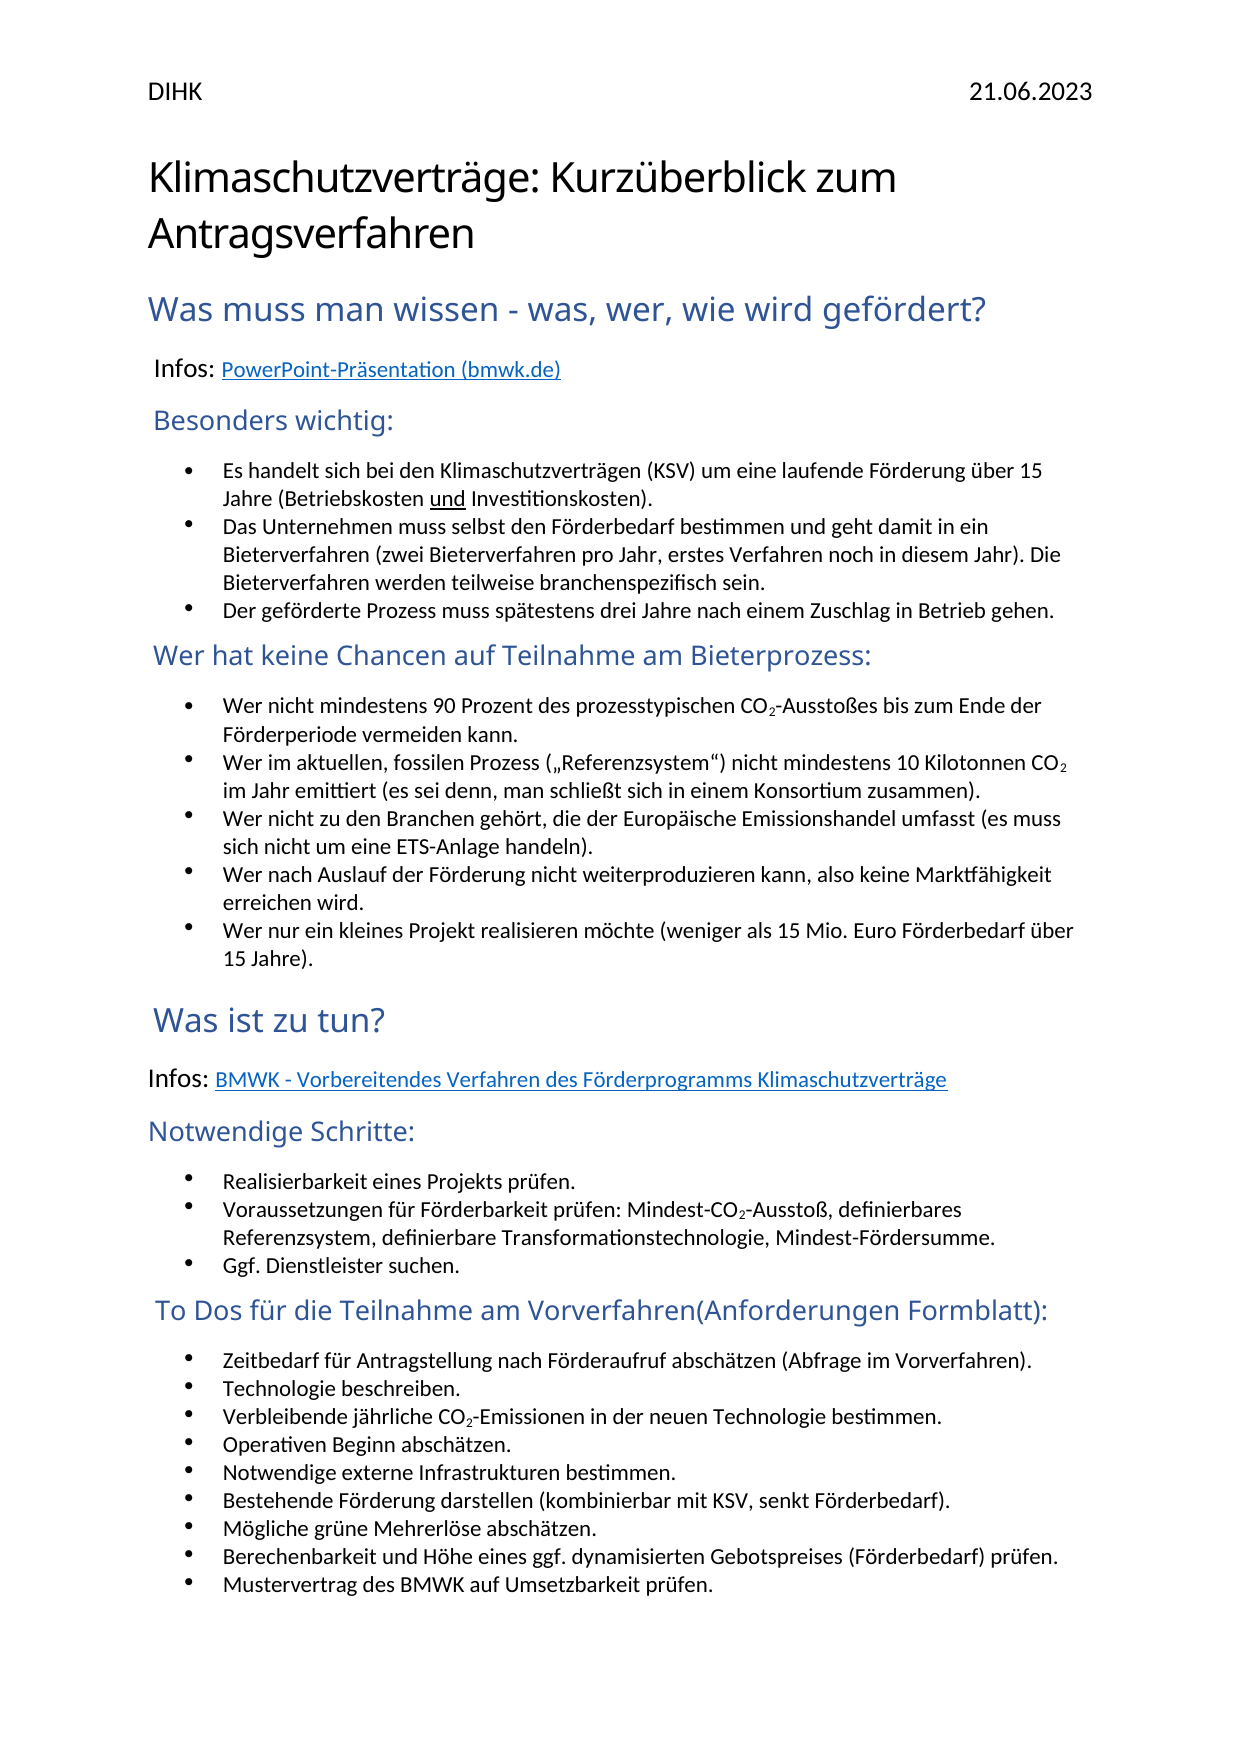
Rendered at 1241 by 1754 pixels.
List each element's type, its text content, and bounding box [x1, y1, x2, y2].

subtitle Was muss man wissen - was, wer, wie wird gefördert? [148, 286, 1093, 332]
subtitle To Dos für die Teilnahme am Vorverfahren(Anforderungen Formblatt): [148, 1291, 1093, 1328]
list Berechenbarkeit und Höhe eines ggf. dynamisierten Gebotspreises (Förderbedarf) prüfen. [185, 1542, 1093, 1571]
list Es handelt sich bei den Klimaschutzverträgen (KSV) um eine laufende Förderung über 15 Jahre (Betriebskosten und Investitionskosten). [185, 456, 1093, 512]
list Der geförderte Prozess muss spätestens drei Jahre nach einem Zuschlag in Betrieb gehen. [185, 596, 1093, 624]
list Realisierbarkeit eines Projekts prüfen. [185, 1167, 1093, 1195]
list Wer nur ein kleines Projekt realisieren möchte (weniger als 15 Mio. Euro Förderbedarf über 15 Jahre). [185, 916, 1093, 972]
list Operativen Beginn abschätzen. [185, 1430, 1093, 1458]
list Bestehende Förderung darstellen (kombinierbar mit KSV, senkt Förderbedarf). [185, 1486, 1093, 1514]
text Infos: BMWK - Vorbereitendes Verfahren des Förderprogramms Klimaschutzverträge [148, 1062, 1093, 1094]
list Zeitbedarf für Antragstellung nach Förderaufruf abschätzen (Abfrage im Vorverfahren). [185, 1346, 1093, 1374]
list Voraussetzungen für Förderbarkeit prüfen: Mindest-CO2-Ausstoß, definierbares Referenzsystem, definierbare Transformationstechnologie, Mindest-Fördersumme. [185, 1195, 1093, 1251]
list Wer nicht mindestens 90 Prozent des prozesstypischen CO2-Ausstoßes bis zum Ende der Förderperiode vermeiden kann. [185, 692, 1093, 748]
list Das Unternehmen muss selbst den Förderbedarf bestimmen und geht damit in ein Bieterverfahren (zwei Bieterverfahren pro Jahr, erstes Verfahren noch in diesem Jahr). Die Bieterverfahren werden teilweise branchenspezifisch sein. [185, 512, 1093, 596]
subtitle Notwendige Schritte: [148, 1112, 1093, 1149]
text Infos: PowerPoint-Präsentation (bmwk.de) [148, 351, 1093, 384]
subtitle Besonders wichtig: [148, 401, 1093, 438]
list Wer nach Auslauf der Förderung nicht weiterproduzieren kann, also keine Marktfähigkeit erreichen wird. [185, 860, 1093, 916]
title Klimaschutzverträge: Kurzüberblick zum Antragsverfahren [148, 148, 1093, 261]
list Verbleibende jährliche CO2-Emissionen in der neuen Technologie bestimmen. [185, 1402, 1093, 1430]
list Wer nicht zu den Branchen gehört, die der Europäische Emissionshandel umfasst (es muss sich nicht um eine ETS-Anlage handeln). [185, 804, 1093, 860]
list Notwendige externe Infrastrukturen bestimmen. [185, 1458, 1093, 1486]
list Ggf. Dienstleister suchen. [185, 1251, 1093, 1279]
list Mustervertrag des BMWK auf Umsetzbarkeit prüfen. [185, 1571, 1093, 1598]
list Mögliche grüne Mehrerlöse abschätzen. [185, 1514, 1093, 1542]
list Technologie beschreiben. [185, 1374, 1093, 1402]
subtitle Wer hat keine Chancen auf Teilnahme am Bieterprozess: [148, 637, 1093, 674]
subtitle Was ist zu tun? [148, 997, 1093, 1042]
list Wer im aktuellen, fossilen Prozess („Referenzsystem“) nicht mindestens 10 Kilotonnen CO2 im Jahr emittiert (es sei denn, man schließt sich in einem Konsortium zusammen). [185, 748, 1093, 804]
